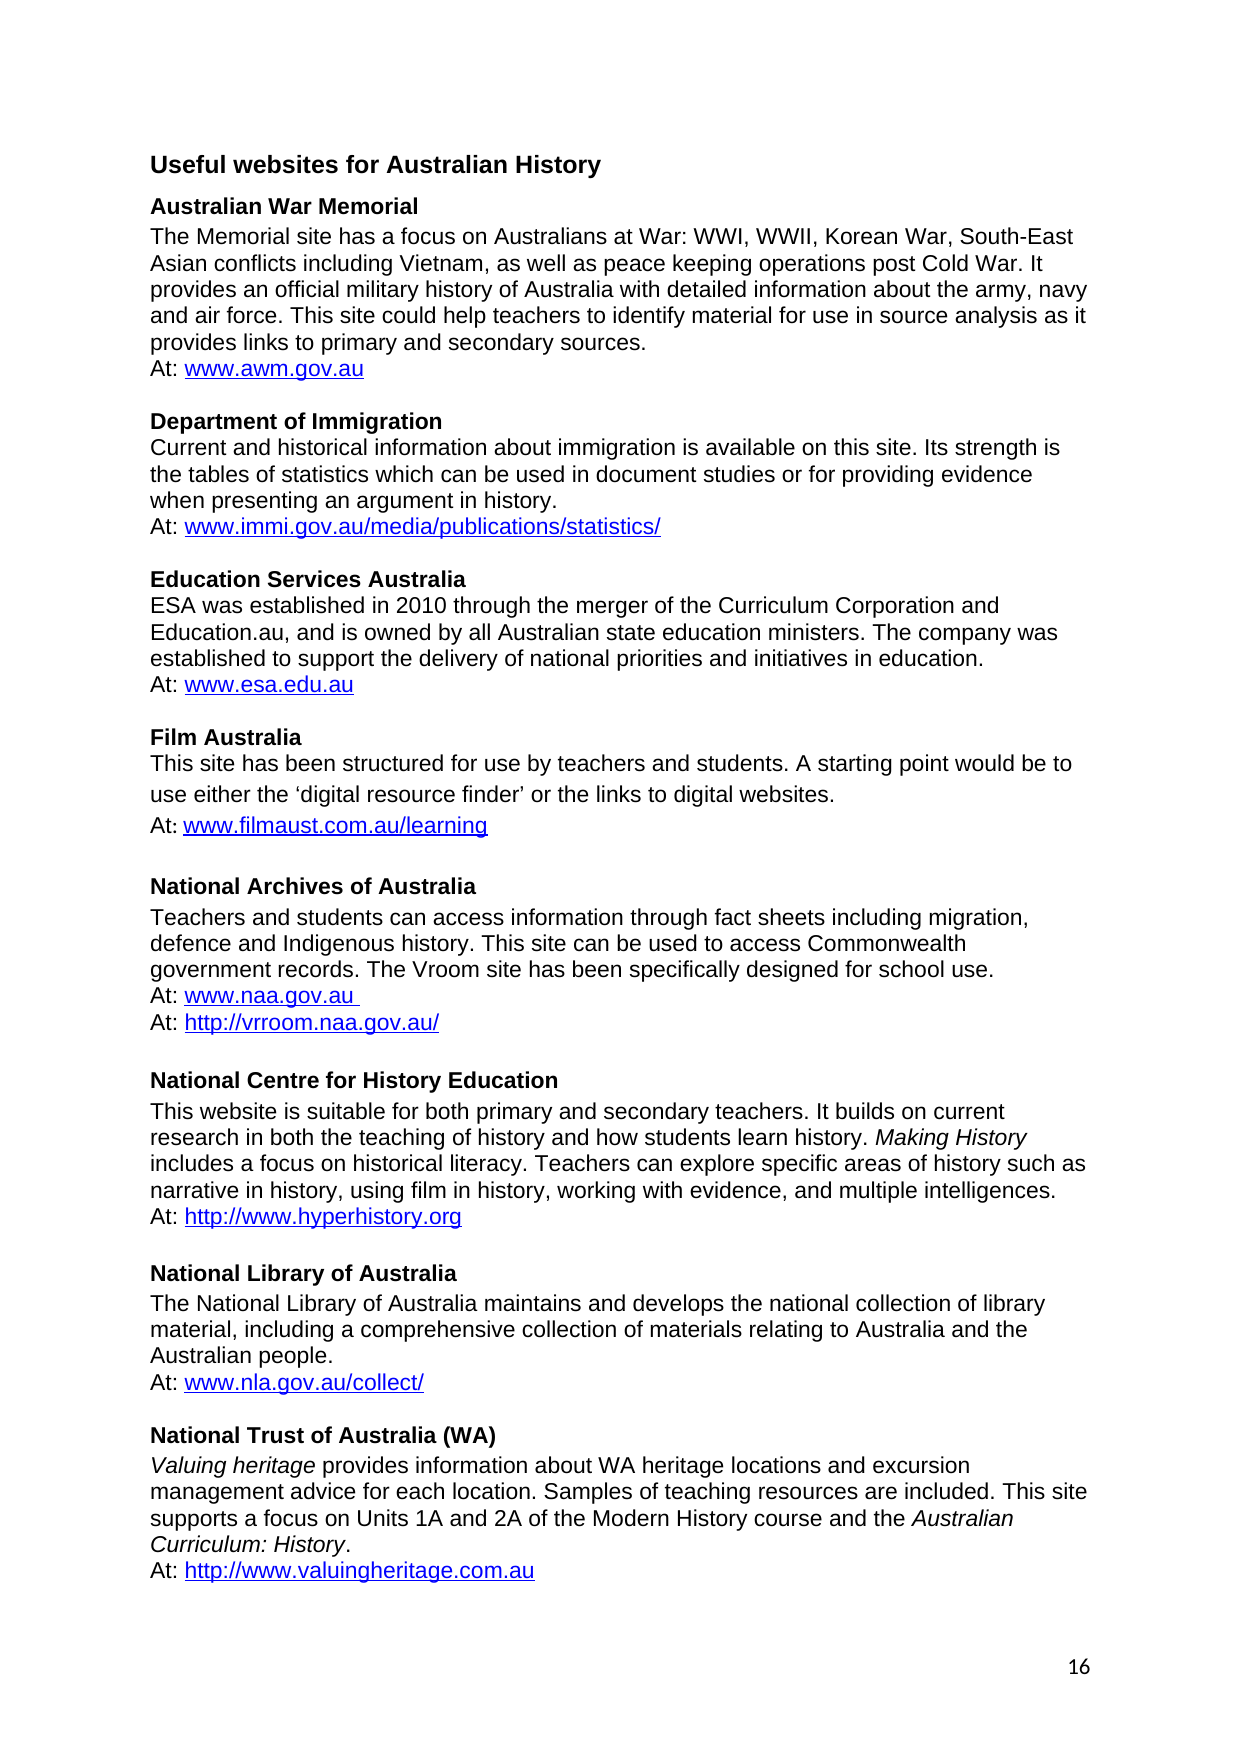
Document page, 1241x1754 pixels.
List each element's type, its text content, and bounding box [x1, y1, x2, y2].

text National Archives of Australia [150, 873, 1090, 899]
text At: http://www.hyperhistory.org [150, 1203, 1090, 1229]
text At: www.nla.gov.au/collect/ [150, 1369, 1090, 1395]
text At: http://www.valuingheritage.com.au [150, 1557, 1090, 1583]
text Valuing heritage provides information about WA heritage locations and excursion management advice for each location. Samples of teaching resources are included. This site supports a focus on Units 1A and 2A of the Modern History course and the Australian Curriculum: History. [150, 1452, 1090, 1557]
text The Memorial site has a focus on Australians at War: WWI, WWII, Korean War, South-East Asian conflicts including Vietnam, as well as peace keeping operations post Cold War. It provides an official military history of Australia with detailed information about the army, navy and air force. This site could help teachers to identify material for use in source analysis as it provides links to primary and secondary sources. [150, 223, 1090, 355]
text This website is suitable for both primary and secondary teachers. It builds on current research in both the teaching of history and how students learn history. Making History includes a focus on historical literacy. Teachers can explore specific areas of history such as narrative in history, using film in history, working with evidence, and multiple intelligences. [150, 1098, 1090, 1203]
text At: www.immi.gov.au/media/publications/statistics/ [150, 513, 1090, 539]
text This site has been structured for use by teachers and students. A starting point would be to use either the ‘digital resource finder’ or the links to digital websites. [150, 750, 1090, 807]
list ESA was established in 2010 through the merger of the Curriculum Corporation and Education.au, and is owned by all Australian state education ministers. The company was established to support the delivery of national priorities and initiatives in education. [150, 592, 1090, 671]
text The National Library of Australia maintains and develops the national collection of library material, including a comprehensive collection of materials relating to Australia and the Australian people. [150, 1290, 1090, 1369]
text At: www.filmaust.com.au/learning [150, 811, 1090, 839]
list Education Services Australia [150, 566, 1090, 592]
text Current and historical information about immigration is available on this site. Its strength is the tables of statistics which can be used in document studies or for providing evidence when presenting an argument in history. [150, 434, 1090, 513]
text National Trust of Australia (WA) [150, 1422, 1090, 1448]
text National Library of Australia [150, 1259, 1090, 1286]
list Film Australia [150, 724, 1090, 750]
list At: www.esa.edu.au [150, 671, 1090, 698]
list Department of Immigration [150, 408, 1090, 434]
text At: www.naa.gov.au [150, 982, 1090, 1009]
text National Centre for History Education [150, 1067, 1090, 1094]
text Useful websites for Australian History [150, 150, 1090, 179]
text Teachers and students can access information through fact sheets including migration, defence and Indigenous history. This site can be used to access Commonwealth government records. The Vroom site has been specifically designed for school use. [150, 903, 1090, 982]
text At: www.awm.gov.au [150, 355, 1090, 381]
text At: http://vrroom.naa.gov.au/ [150, 1009, 1090, 1035]
text Australian War Memorial [150, 193, 1090, 219]
